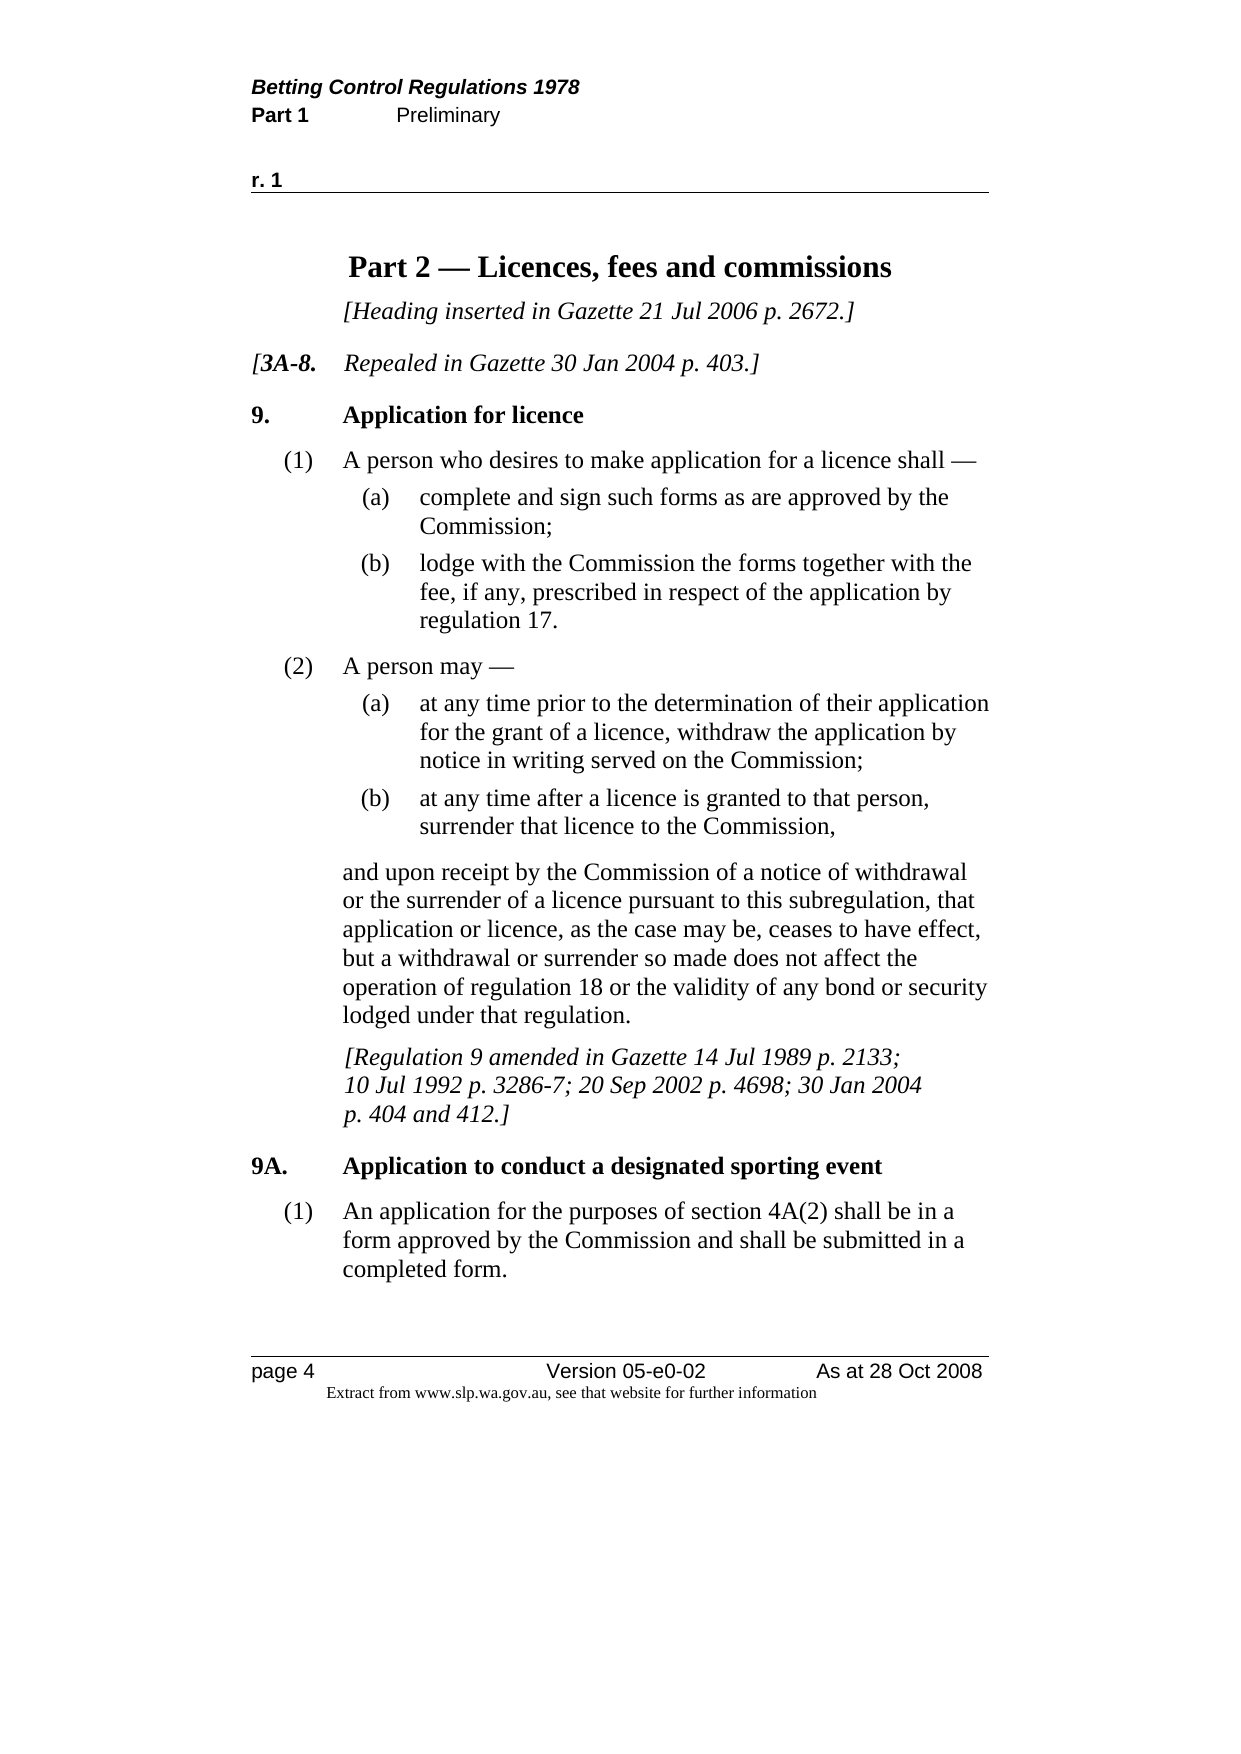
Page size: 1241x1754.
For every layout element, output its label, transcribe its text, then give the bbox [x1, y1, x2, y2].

text [3A-8. Repealed in Gazette 30 Jan 2004 p. 403.] [251, 348, 989, 377]
subtitle Part 2 — Licences, fees and commissions [251, 248, 989, 284]
text and upon receipt by the Commission of a notice of withdrawal or the surrender of a licence pursuant to this subregulation, that application or licence, as the case may be, ceases to have effect, but a withdrawal or surrender so made does not affect the operation of regulation 18 or the validity of any bond or security lodged under that regulation. [251, 857, 989, 1029]
subtitle 9A. Application to conduct a designated sporting event [251, 1151, 989, 1180]
text (a) at any time prior to the determination of their application for the grant of a licence, withdraw the application by notice in writing served on the Commission; [251, 688, 989, 774]
text (2) A person may — [251, 651, 989, 680]
text (a) complete and sign such forms as are approved by the Commission; [251, 482, 989, 540]
subtitle 9. Application for licence [251, 400, 989, 428]
subtitle [Heading inserted in Gazette 21 Jul 2006 p. 2672.] [251, 296, 989, 325]
text (b) lodge with the Commission the forms together with the fee, if any, prescribed in respect of the application by regulation 17. [251, 548, 989, 634]
text [Regulation 9 amended in Gazette 14 Jul 1989 p. 2133; 10 Jul 1992 p. 3286-7; 20 Sep 2002 p. 4698; 30 Jan 2004 p. 404 and 412.] [251, 1042, 989, 1128]
text (1) A person who desires to make application for a licence shall — [251, 445, 989, 474]
text (1) An application for the purposes of section 4A(2) shall be in a form approved by the Commission and shall be submitted in a completed form. [251, 1196, 989, 1283]
text (b) at any time after a licence is granted to that person, surrender that licence to the Commission, [251, 783, 989, 840]
